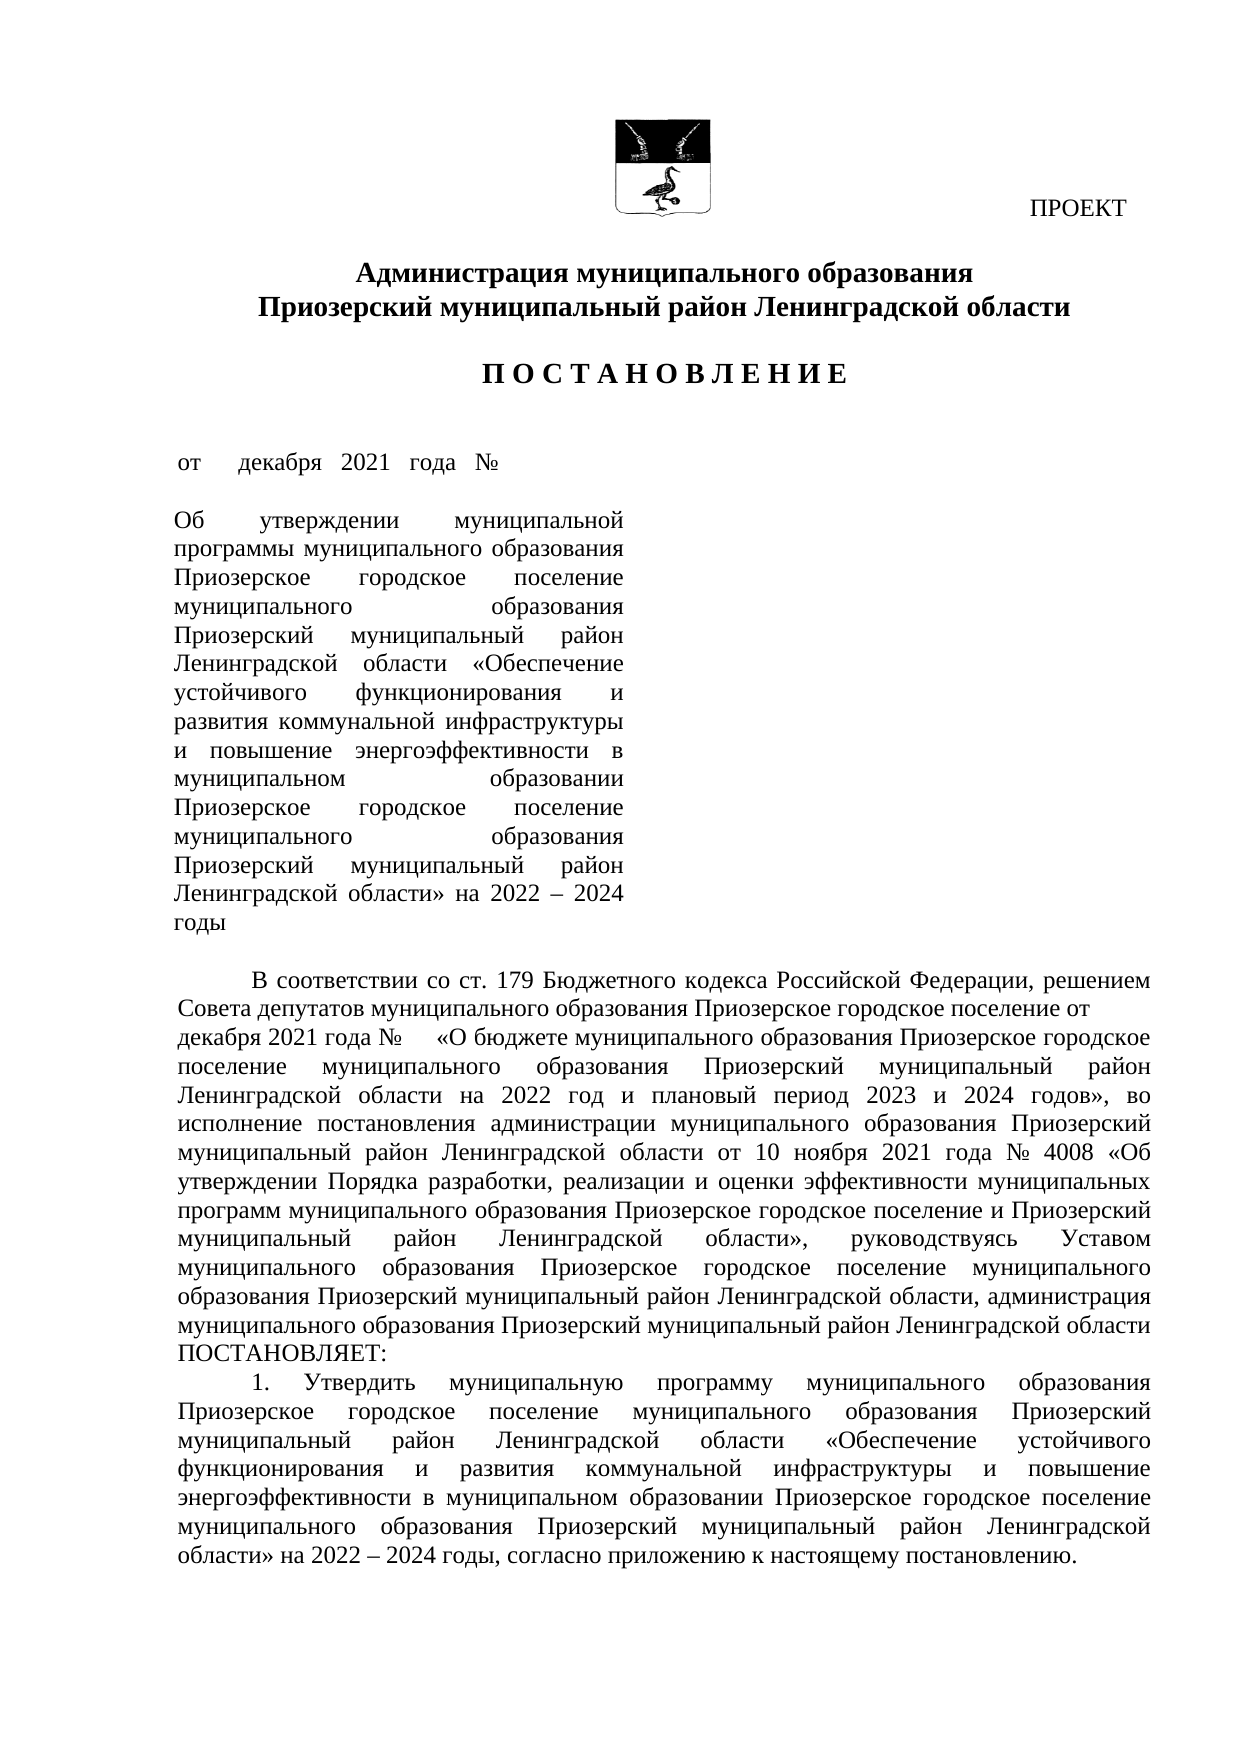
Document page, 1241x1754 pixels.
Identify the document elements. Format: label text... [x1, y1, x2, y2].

text 1. Утвердить муниципальную программу муниципального образования Приозерское городское поселение муниципального образования Приозерский муниципальный район Ленинградской области «Обеспечение устойчивого функционирования и развития коммунальной инфраструктуры и повышение энергоэффективности в муниципальном образовании Приозерское городское поселение муниципального образования Приозерский муниципальный район Ленинградской области» на 2022 – 2024 годы, согласно приложению к настоящему постановлению. [177, 1367, 1152, 1568]
text В соответствии со ст. 179 Бюджетного кодекса Российской Федерации, решением Совета депутатов муниципального образования Приозерское городское поселение от [177, 965, 1152, 1022]
table_header Об утверждении муниципальной программы муниципального образования Приозерское городское поселение муниципального образования Приозерский муниципальный район Ленинградской области «Обеспечение устойчивого функционирования и развития коммунальной инфраструктуры и повышение энергоэффективности в муниципальном образовании Приозерское городское поселение муниципального образования Приозерский муниципальный район Ленинградской области» на 2022 – 2024 годы [163, 505, 635, 936]
text П О С Т А Н О В Л Е Н И Е [177, 356, 1152, 390]
picture [614, 118, 711, 217]
text декабря 2021 года № «О бюджете муниципального образования Приозерское городское поселение муниципального образования Приозерский муниципальный район Ленинградской области на 2022 год и плановый период 2023 и 2024 годов», во исполнение постановления администрации муниципального образования Приозерский муниципальный район Ленинградской области от 10 ноября 2021 года № 4008 «Об утверждении Порядка разработки, реализации и оценки эффективности муниципальных программ муниципального образования Приозерское городское поселение и Приозерский муниципальный район Ленинградской области», руководствуясь Уставом муниципального образования Приозерское городское поселение муниципального образования Приозерский муниципальный район Ленинградской области, администрация муниципального образования Приозерский муниципальный район Ленинградской области постановляет: [177, 1022, 1152, 1367]
text Администрация муниципального образования [177, 256, 1152, 289]
text Приозерский муниципальный район Ленинградской области [177, 289, 1152, 323]
text ПРОЕКТ [177, 118, 1152, 222]
text от декабря 2021 года № [177, 447, 1152, 476]
